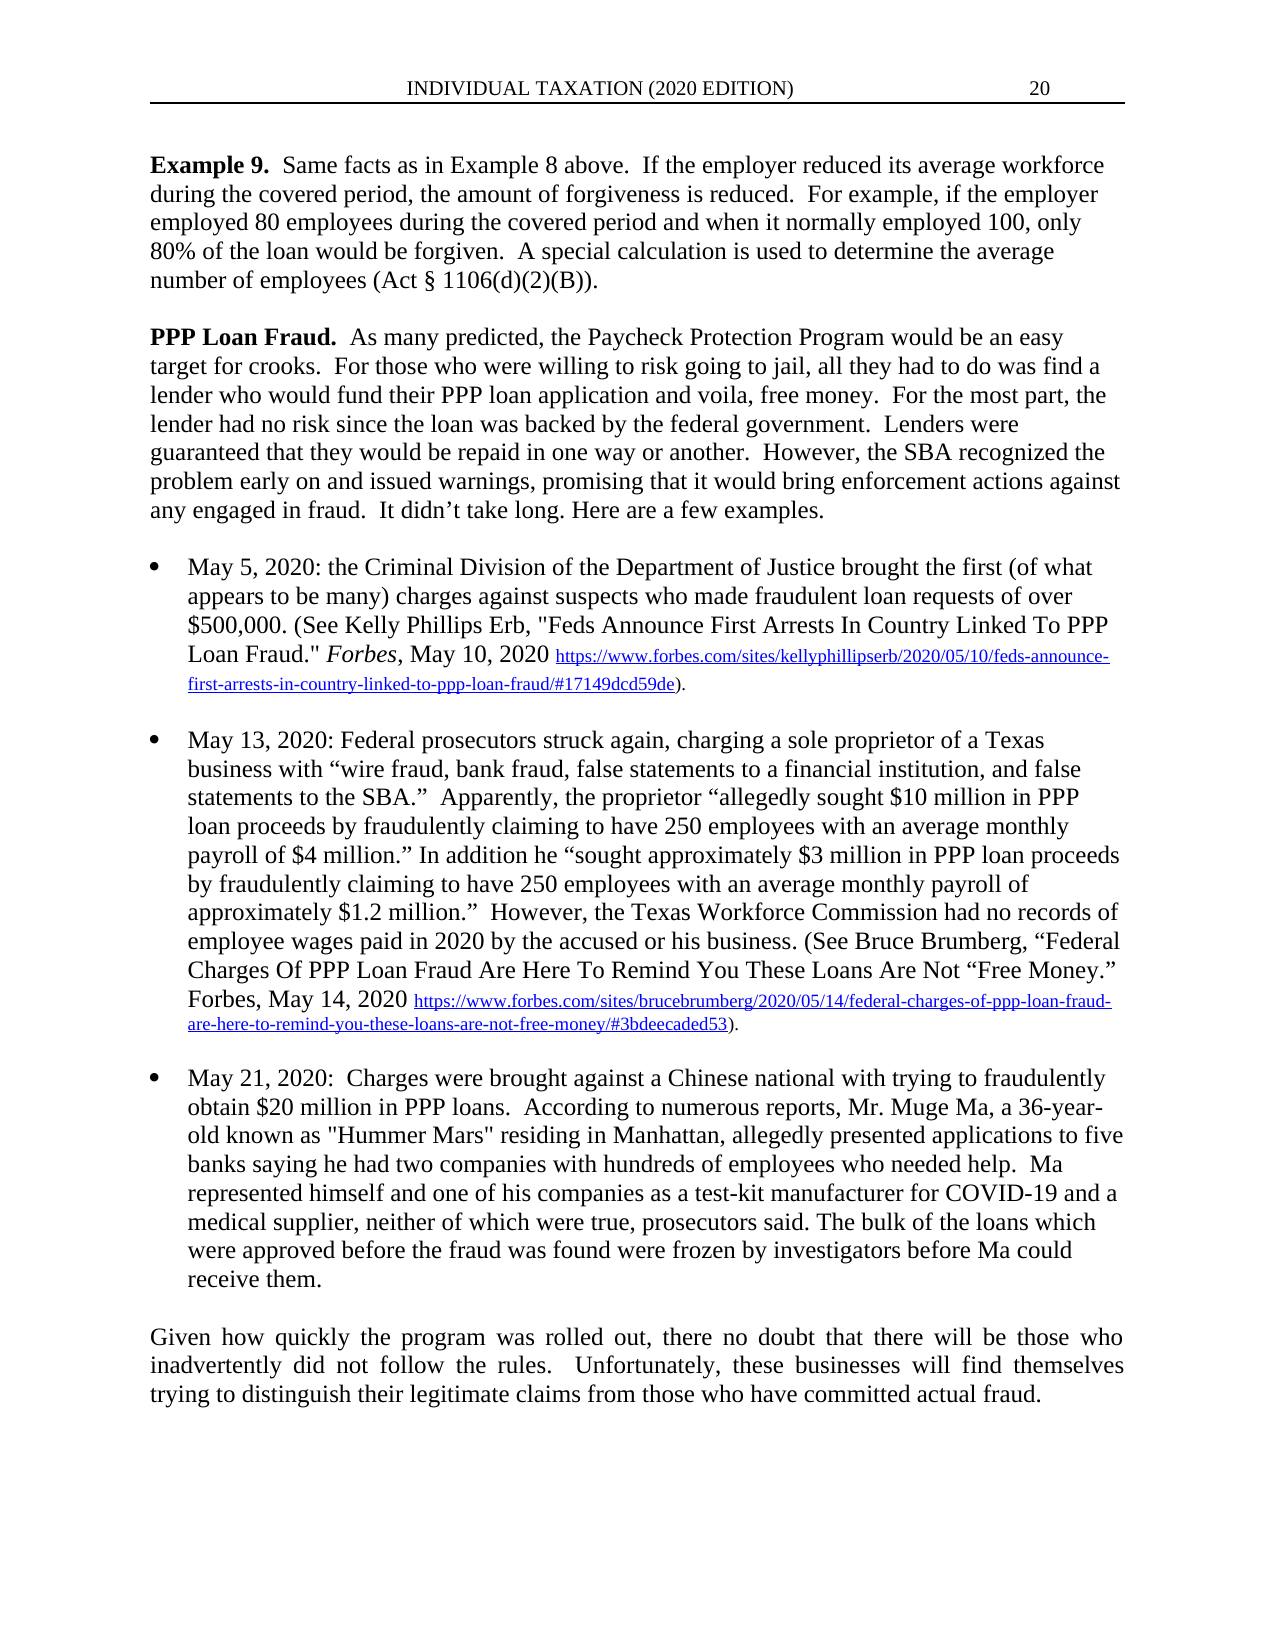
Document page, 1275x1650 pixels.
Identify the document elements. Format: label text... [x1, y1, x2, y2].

text Example 9. Same facts as in Example 8 above. If the employer reduced its average workforce during the covered period, the amount of forgiveness is reduced. For example, if the employer employed 80 employees during the covered period and when it normally employed 100, only 80% of the loan would be forgiven. A special calculation is used to determine the average number of employees (Act § 1106(d)(2)(B)). [150, 150, 1125, 294]
text Given how quickly the program was rolled out, there no doubt that there will be those who inadvertently did not follow the rules. Unfortunately, these businesses will find themselves trying to distinguish their legitimate claims from those who have committed actual fraud. [150, 1322, 1125, 1408]
list May 5, 2020: the Criminal Division of the Department of Justice brought the first (of what appears to be many) charges against suspects who made fraudulent loan requests of over $500,000. (See Kelly Phillips Erb, "Feds Announce First Arrests In Country Linked To PPP Loan Fraud." Forbes, May 10, 2020 https://www.forbes.com/sites/kellyphillipserb/2020/05/10/feds-announce-first-arrests-in-country-linked-to-ppp-loan-fraud/#17149dcd59de). [150, 552, 1125, 696]
text PPP Loan Fraud. As many predicted, the Paycheck Protection Program would be an easy target for crooks. For those who were willing to risk going to jail, all they had to do was find a lender who would fund their PPP loan application and voila, free money. For the most part, the lender had no risk since the loan was backed by the federal government. Lenders were guaranteed that they would be repaid in one way or another. However, the SBA recognized the problem early on and issued warnings, promising that it would bring enforcement actions against any engaged in fraud. It didn’t take long. Here are a few examples. [150, 322, 1125, 524]
list May 13, 2020: Federal prosecutors struck again, charging a sole proprietor of a Texas business with “wire fraud, bank fraud, false statements to a financial institution, and false statements to the SBA.” Apparently, the proprietor “allegedly sought $10 million in PPP loan proceeds by fraudulently claiming to have 250 employees with an average monthly payroll of $4 million.” In addition he “sought approximately $3 million in PPP loan proceeds by fraudulently claiming to have 250 employees with an average monthly payroll of approximately $1.2 million.” However, the Texas Workforce Commission had no records of employee wages paid in 2020 by the accused or his business. (See Bruce Brumberg, “Federal Charges Of PPP Loan Fraud Are Here To Remind You These Loans Are Not “Free Money.” Forbes, May 14, 2020 https://www.forbes.com/sites/brucebrumberg/2020/05/14/federal-charges-of-ppp-loan-fraud-are-here-to-remind-you-these-loans-are-not-free-money/#3bdeecaded53). [150, 725, 1125, 1034]
list May 21, 2020: Charges were brought against a Chinese national with trying to fraudulently obtain $20 million in PPP loans. According to numerous reports, Mr. Muge Ma, a 36-year-old known as "Hummer Mars" residing in Manhattan, allegedly presented applications to five banks saying he had two companies with hundreds of employees who needed help. Ma represented himself and one of his companies as a test-kit manufacturer for COVID-19 and a medical supplier, neither of which were true, prosecutors said. The bulk of the loans which were approved before the fraud was found were frozen by investigators before Ma could receive them. [150, 1063, 1125, 1293]
